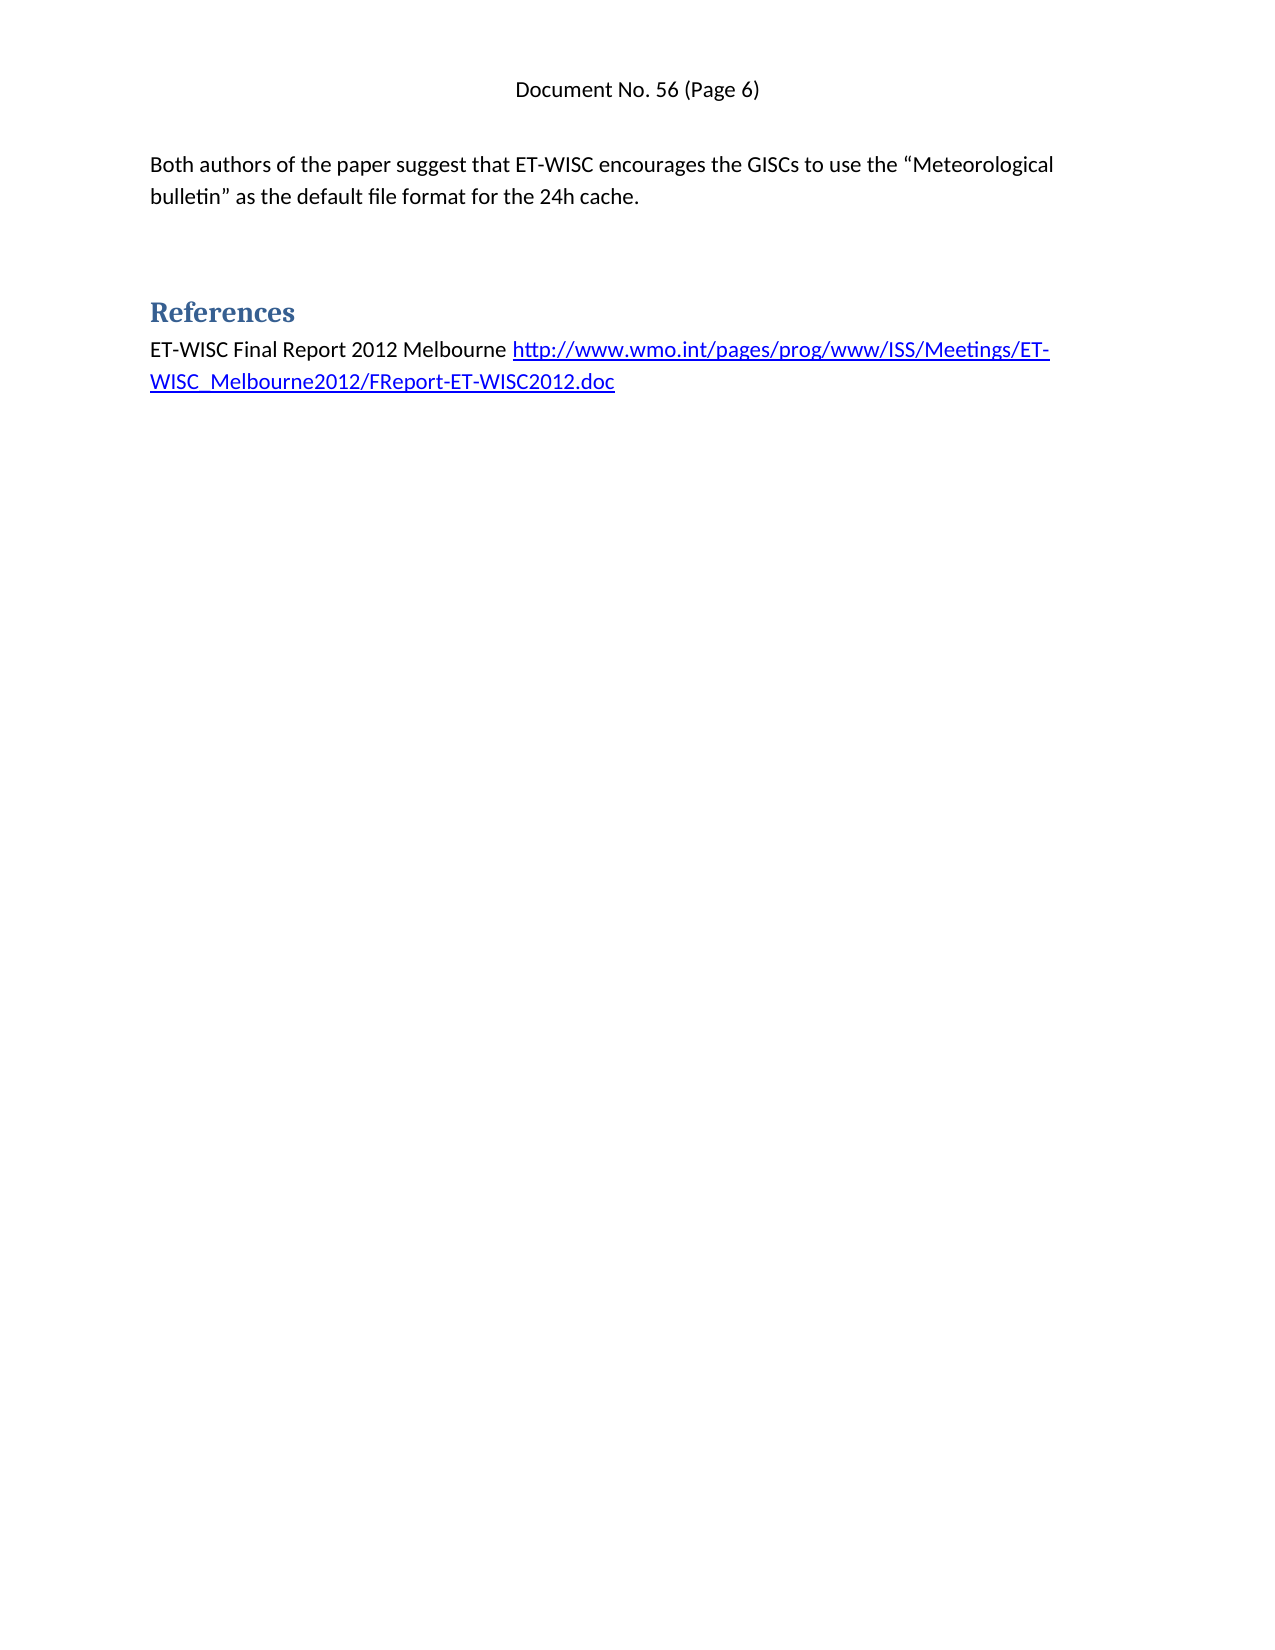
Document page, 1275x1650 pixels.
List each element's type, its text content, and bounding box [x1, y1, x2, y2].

list Both authors of the paper suggest that ET-WISC encourages the GISCs to use the “Meteorological bulletin” as the default file format for the 24h cache. [150, 150, 1125, 210]
text ET-WISC Final Report 2012 http://www.wmo.int/pages/prog/www/ISS/Meetings/ET-WISC_Melbourne2012/FReport-ET-WISC2012.doc [150, 335, 1125, 395]
subtitle References [150, 297, 1125, 330]
